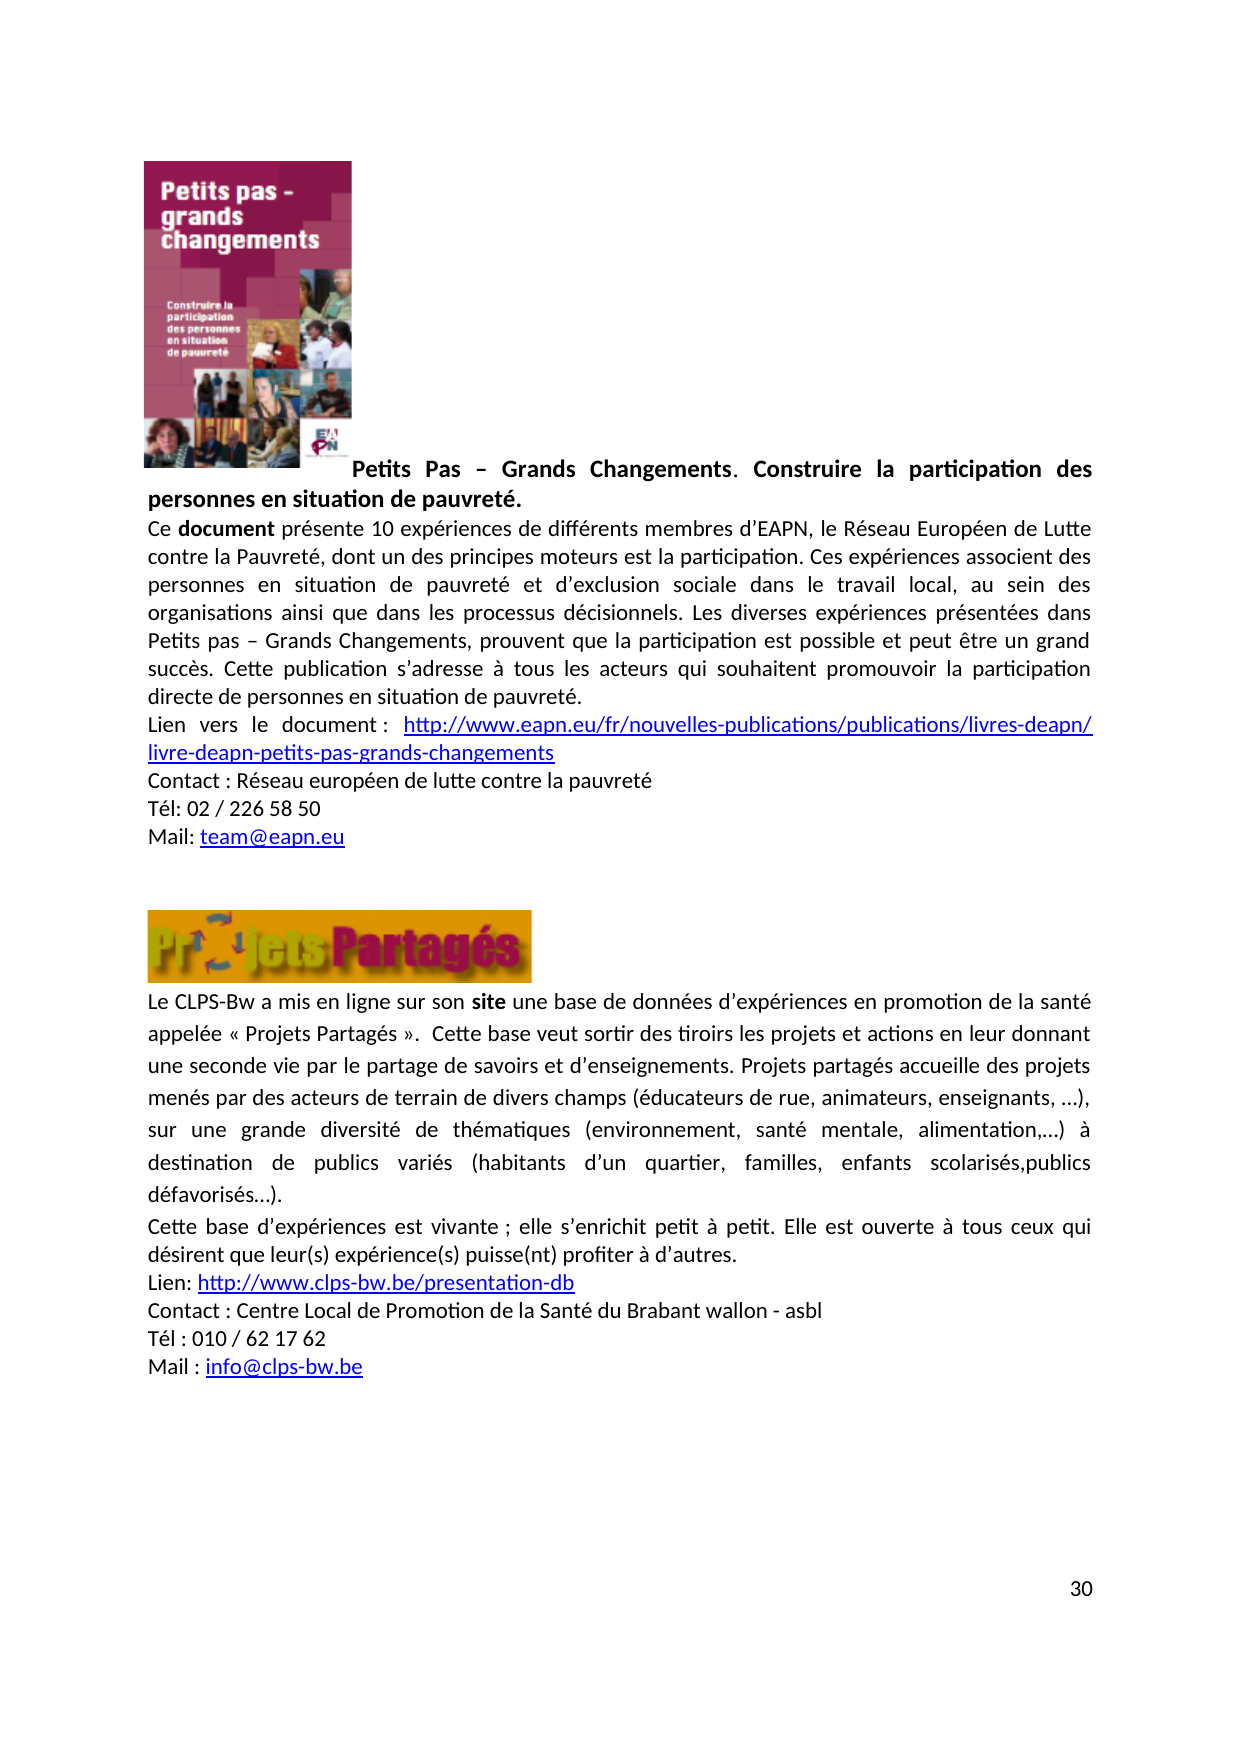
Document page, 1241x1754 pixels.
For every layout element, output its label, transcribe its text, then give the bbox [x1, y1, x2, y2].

picture [143, 161, 352, 468]
text Petits Pas – Grands Changements. Construire la participation des personnes en situation de pauvreté. [148, 453, 1093, 514]
text Lien vers le document : http://www.eapn.eu/fr/nouvelles-publications/publications/livres-deapn/livre-deapn-petits-pas-grands-changements [148, 710, 1093, 766]
text Lien: http://www.clps-bw.be/presentation-db [148, 1268, 1093, 1296]
text Le CLPS-Bw a mis en ligne sur son site une base de données d’expériences en promotion de la santé appelée « Projets Partagés ». Cette base veut sortir des tiroirs les projets et actions en leur donnant une seconde vie par le partage de savoirs et d’enseignements. Projets partagés accueille des projets menés par des acteurs de terrain de divers champs (éducateurs de rue, animateurs, enseignants, …), sur une grande diversité de thématiques (environnement, santé mentale, alimentation,…) à destination de publics variés (habitants d’un quartier, familles, enfants scolarisés,publics défavorisés…). [148, 987, 1093, 1208]
text Mail: team@eapn.eu [148, 822, 1093, 850]
text Cette base d’expériences est vivante ; elle s’enrichit petit à petit. Elle est ouverte à tous ceux qui désirent que leur(s) expérience(s) puisse(nt) profiter à d’autres. [148, 1212, 1093, 1268]
text Contact : Réseau européen de lutte contre la pauvreté [148, 766, 1093, 794]
picture [147, 910, 532, 983]
text Tél : 010 / 62 17 62 [148, 1324, 1093, 1352]
text Tél: 02 / 226 58 50 [148, 794, 1093, 822]
text Mail : info@clps-bw.be [148, 1352, 1093, 1380]
text Ce document présente 10 expériences de différents membres d’EAPN, le Réseau Européen de Lutte contre la Pauvreté, dont un des principes moteurs est la participation. Ces expériences associent des personnes en situation de pauvreté et d’exclusion sociale dans le travail local, au sein des organisations ainsi que dans les processus décisionnels. Les diverses expériences présentées dans Petits pas – Grands Changements, prouvent que la participation est possible et peut être un grand succès. Cette publication s’adresse à tous les acteurs qui souhaitent promouvoir la participation directe de personnes en situation de pauvreté. [148, 514, 1093, 710]
text Contact : Centre Local de Promotion de la Santé du Brabant wallon - asbl [148, 1296, 1093, 1324]
